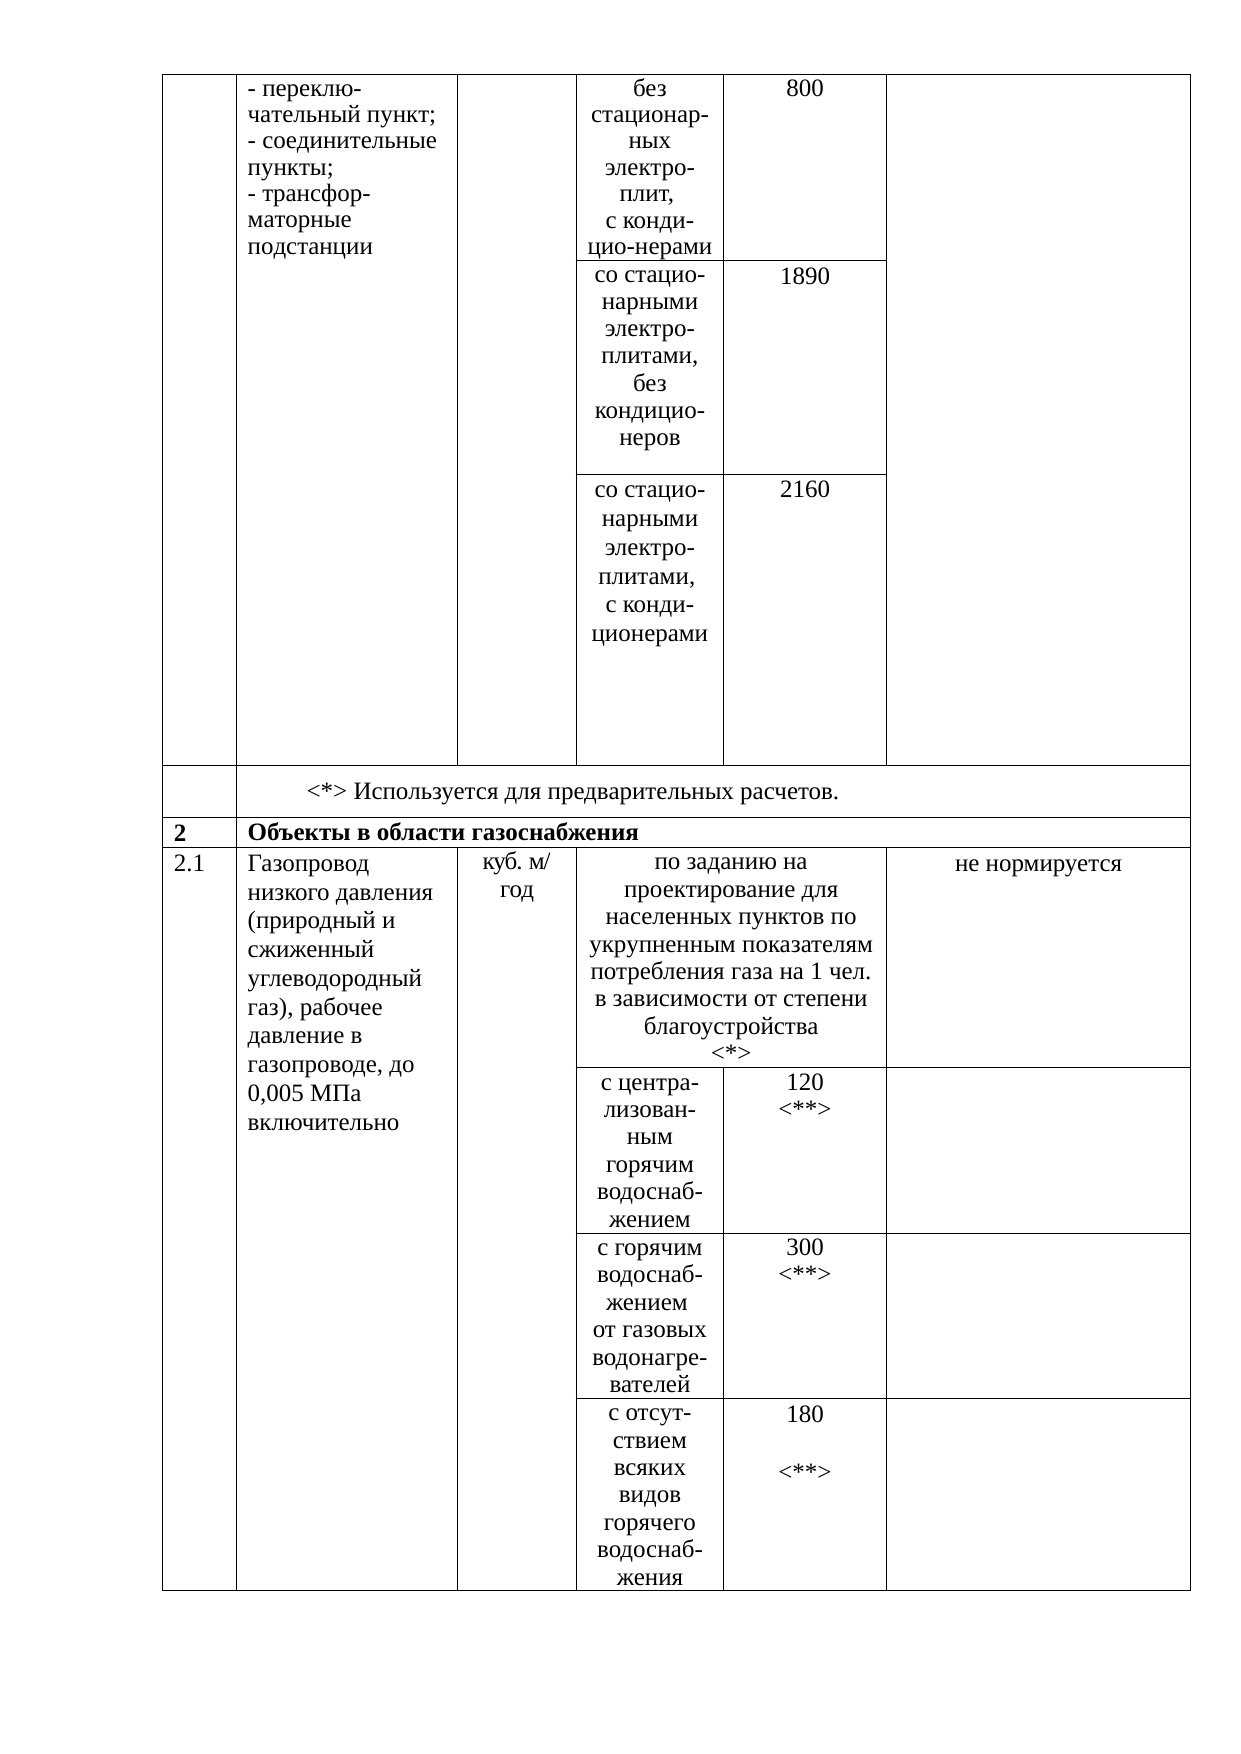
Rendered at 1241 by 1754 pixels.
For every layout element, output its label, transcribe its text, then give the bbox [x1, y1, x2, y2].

table_cell 120 <**> [724, 1068, 886, 1232]
table_cell Объекты в области газоснабжения [237, 818, 1190, 847]
table_cell 1890 [724, 261, 886, 473]
table_cell со стацио-нарными электро-плитами, без кондицио-неров [577, 261, 723, 473]
table_cell с отсут-ствием всяких видов горячего водоснаб-жения [577, 1399, 723, 1590]
table_cell по заданию на проектирование для населенных пунктов по укрупненным показателям потребления газа на 1 чел. в зависимости от степени благоустройства <*> [577, 848, 886, 1067]
table_cell 2.1 [163, 848, 236, 1590]
table_cell со стацио-нарными электро-плитами, с конди-ционерами [577, 475, 723, 765]
table_cell [887, 1234, 1190, 1398]
table_cell с центра-лизован-ным горячим водоснаб-жением [577, 1068, 723, 1232]
table_cell не нормируется [887, 848, 1190, 1067]
table_cell [887, 1399, 1190, 1590]
table_cell [887, 75, 1190, 765]
table_cell 2 [163, 818, 236, 847]
table_cell 2160 [724, 475, 886, 765]
table_cell Газопровод низкого давления (природный и сжиженный углеводородный газ), рабочее давление в газопроводе, до 0,005 МПа включительно [237, 848, 457, 1590]
table_cell 800 [724, 75, 886, 260]
table_cell с горячим водоснаб-жением от газовых водонагре-вателей [577, 1234, 723, 1398]
table_cell [887, 1068, 1190, 1232]
table_cell 180 <**> [724, 1399, 886, 1590]
table_cell <*> Используется для предварительных расчетов. [237, 766, 1190, 817]
table_cell 300 <**> [724, 1234, 886, 1398]
table_cell куб. м/ год [458, 848, 576, 1590]
table_cell без стационар-ных электро-плит, с конди-цио-нерами [577, 75, 723, 260]
table_cell [163, 766, 236, 817]
